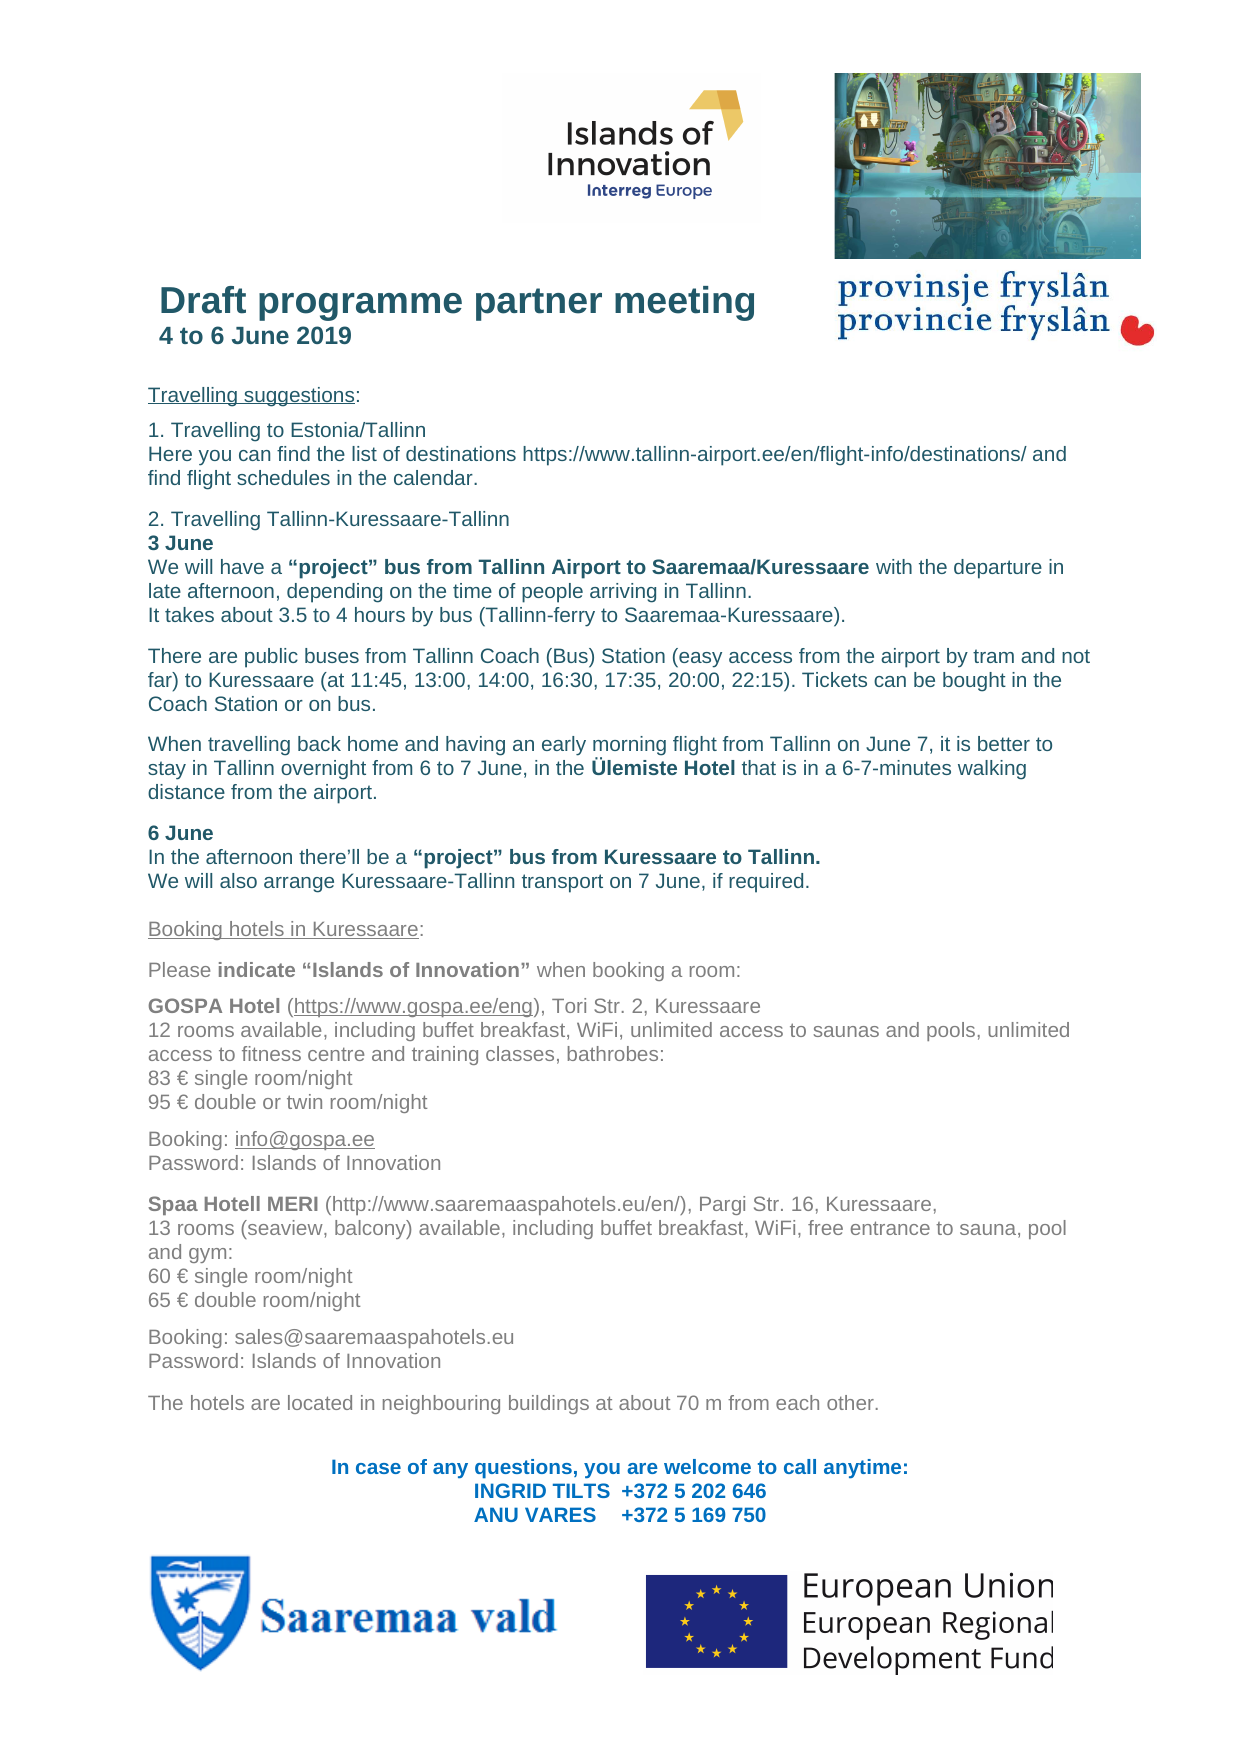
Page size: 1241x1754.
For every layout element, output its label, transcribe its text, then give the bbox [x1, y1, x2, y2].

text 83 € single room/night [148, 1066, 1093, 1090]
text In case of any questions, you are welcome to call anytime: [148, 1455, 1093, 1479]
text 2. Travelling Tallinn-Kuressaare-Tallinn [148, 507, 1093, 531]
picture [502, 73, 761, 223]
text Here you can find the list of destinations https://www.tallinn-airport.ee/en/flight-info/destinations/ and find flight schedules in the calendar. [148, 442, 1093, 490]
text There are public buses from Tallinn Coach (Bus) Station (easy access from the airport by tram and not far) to Kuressaare (at 11:45, 13:00, 14:00, 16:30, 17:35, 20:00, 22:15). Tickets can be bought in the Coach Station or on bus. [148, 643, 1093, 715]
text Please indicate “Islands of Innovation” when booking a room: [148, 957, 1093, 981]
text Password: Islands of Innovation [148, 1151, 1093, 1174]
text 13 rooms (seaview, balcony) available, including buffet breakfast, WiFi, free entrance to sauna, pool and gym: [148, 1216, 1093, 1264]
text Booking: info@gospa.ee [148, 1127, 1093, 1151]
text When travelling back home and having an early morning flight from Tallinn on June 7, it is better to stay in Tallinn overnight from 6 to 7 June, in the Ülemiste Hotel that is in a 6-7-minutes walking distance from the airport. [148, 732, 1093, 804]
text Booking hotels in Kuressaare: [148, 917, 1093, 941]
text Booking: sales@saaremaaspahotels.eu [148, 1325, 1093, 1349]
text 3 June [148, 531, 1093, 555]
text 65 € double room/night [148, 1288, 1093, 1312]
text 6 June [148, 821, 1093, 845]
text ANU VARES +372 5 169 750 [148, 1503, 1093, 1527]
text Travelling suggestions: [148, 382, 1093, 406]
text In the afternoon there’ll be a “project” bus from Kuressaare to Tallinn. [148, 845, 1093, 869]
picture [642, 1571, 1053, 1675]
text 12 rooms available, including buffet breakfast, WiFi, unlimited access to saunas and pools, unlimited access to fitness centre and training classes, bathrobes: [148, 1018, 1093, 1066]
text 60 € single room/night [148, 1264, 1093, 1288]
text It takes about 3.5 to 4 hours by bus (Tallinn-ferry to Saaremaa-Kuressaare). [148, 603, 1093, 627]
picture [834, 73, 1157, 359]
text Password: Islands of Innovation [148, 1349, 1093, 1373]
text Spaa Hotell MERI (http://www.saaremaaspahotels.eu/en/), Pargi Str. 16, Kuressaare, [148, 1192, 1093, 1216]
text GOSPA Hotel (https://www.gospa.ee/eng), Tori Str. 2, Kuressaare [148, 994, 1093, 1018]
text 95 € double or twin room/night [148, 1090, 1093, 1114]
text INGRID TILTS +372 5 202 646 [148, 1479, 1093, 1503]
text 1. Travelling to Estonia/Tallinn [148, 418, 1093, 442]
text We will have a “project” bus from Tallinn Airport to Saaremaa/Kuressaare with the departure in late afternoon, depending on the time of people arriving in Tallinn. [148, 555, 1093, 603]
picture [147, 1552, 580, 1675]
text We will also arrange Kuressaare-Tallinn transport on 7 June, if required. [148, 869, 1093, 893]
text The hotels are located in neighbouring buildings at about 70 m from each other. [148, 1391, 1093, 1414]
